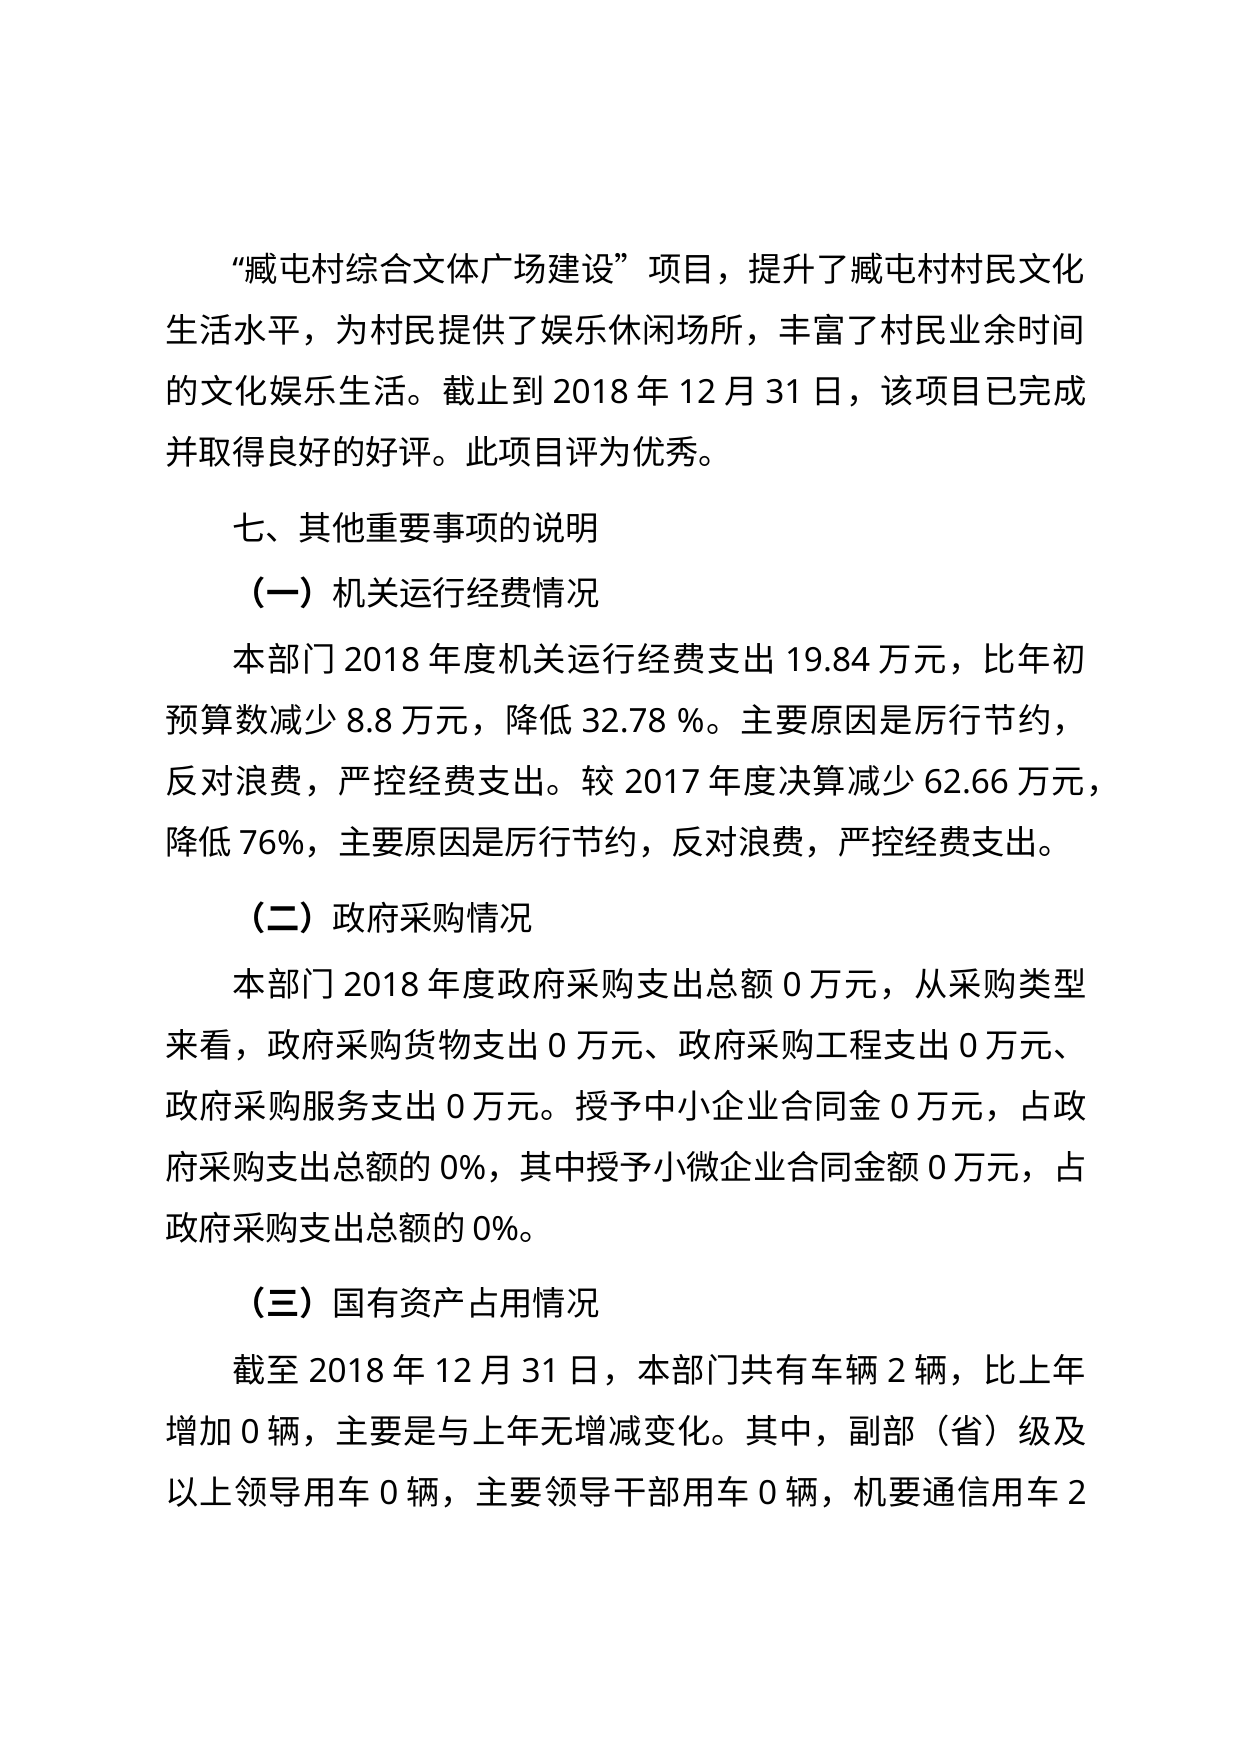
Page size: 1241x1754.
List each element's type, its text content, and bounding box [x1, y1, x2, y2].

subtitle （三）国有资产占用情况 [165, 1269, 1087, 1334]
text 本部门2018年度机关运行经费支出19.84万元，比年初预算数减少8.8万元，降低32.78 %。主要原因是厉行节约，反对浪费，严控经费支出。较2017年度决算减少62.66万元，降低76%，主要原因是厉行节约，反对浪费，严控经费支出。 [165, 623, 1087, 866]
text 本部门2018年度政府采购支出总额0万元，从采购类型来看，政府采购货物支出0 万元、政府采购工程支出0万元、政府采购服务支出0万元。授予中小企业合同金0万元，占政府采购支出总额的0%，其中授予小微企业合同金额0万元，占政府采购支出总额的0%。 [165, 948, 1087, 1252]
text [165, 1334, 1087, 1516]
subtitle 七、其他重要事项的说明 [165, 493, 1087, 558]
subtitle （一）机关运行经费情况 [165, 558, 1087, 623]
text “臧屯村综合文体广场建设”项目，提升了臧屯村村民文化生活水平，为村民提供了娱乐休闲场所，丰富了村民业余时间的文化娱乐生活。截止到2018年12月31日，该项目已完成并取得良好的好评。此项目评为优秀。 [165, 233, 1087, 476]
subtitle （二）政府采购情况 [165, 883, 1087, 948]
